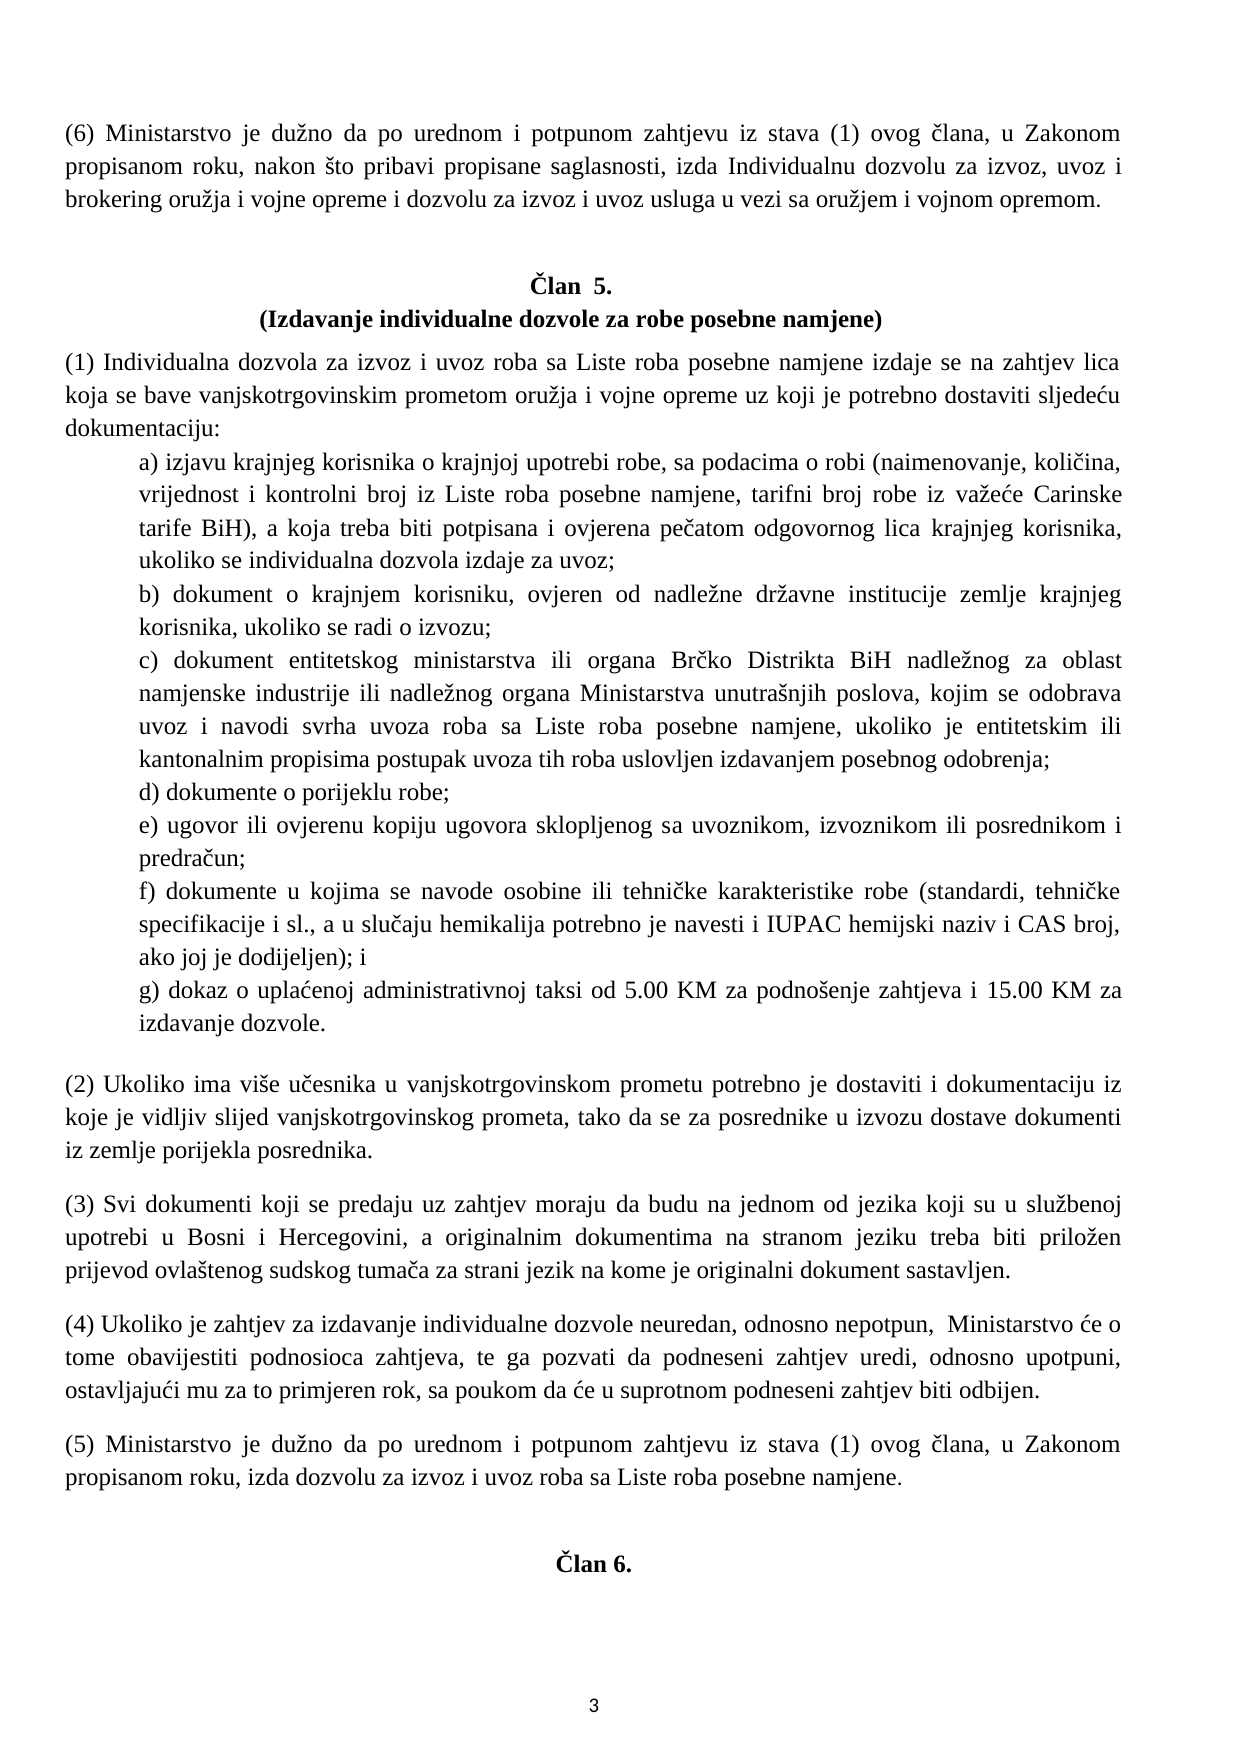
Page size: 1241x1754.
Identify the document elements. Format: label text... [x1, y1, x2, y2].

text g) dokaz o uplaćenoj administrativnoj taksi od 5.00 KM za podnošenje zahtjeva i 15.00 KM za izdavanje dozvole. [139, 975, 1122, 1037]
text (6) Ministarstvo je dužno da po urednom i potpunom zahtjevu iz stava (1) ovog člana, u Zakonom propisanom roku, nakon što pribavi propisane saglasnosti, izda Individualnu dozvolu za izvoz, uvoz i brokering oružja i vojne opreme i dozvolu za izvoz i uvoz usluga u vezi sa oružjem i vojnom opremom. [65, 118, 1122, 213]
text e) ugovor ili ovjerenu kopiju ugovora sklopljenog sa uvoznikom, izvoznikom ili posrednikom i predračun; [139, 810, 1122, 872]
text (1) Individualna dozvola za izvoz i uvoz roba sa Liste roba posebne namjene izdaje se na zahtjev lica koja se bave vanjskotrgovinskim prometom oružja i vojne opreme uz koji je potrebno dostaviti sljedeću dokumentaciju: [65, 347, 1122, 442]
text (3) Svi dokumenti koji se predaju uz zahtjev moraju da budu na jednom od jezika koji su u službenoj upotrebi u Bosni i Hercegovini, a originalnim dokumentima na stranom jeziku treba biti priložen prijevod ovlaštenog sudskog tumača za strani jezik na kome je originalni dokument sastavljen. [65, 1189, 1122, 1284]
text (4) Ukoliko je zahtjev za izdavanje individualne dozvole neuredan, odnosno nepotpun, Ministarstvo će o tome obavijestiti podnosioca zahtjeva, te ga pozvati da podneseni zahtjev uredi, odnosno upotpuni, ostavljajući mu za to primjeren rok, sa poukom da će u suprotnom podneseni zahtjev biti odbijen. [65, 1309, 1122, 1403]
text (2) Ukoliko ima više učesnika u vanjskotrgovinskom prometu potrebno je dostaviti i dokumentaciju iz koje je vidljiv slijed vanjskotrgovinskog prometa, tako da se za posrednike u izvozu dostave dokumenti iz zemlje porijekla posrednika. [65, 1069, 1122, 1164]
text (5) Ministarstvo je dužno da po urednom i potpunom zahtjevu iz stava (1) ovog člana, u Zakonom propisanom roku, izda dozvolu za izvoz i uvoz roba sa Liste roba posebne namjene. [65, 1429, 1122, 1491]
text a) izjavu krajnjeg korisnika o krajnjoj upotrebi robe, sa podacima o robi (naimenovanje, količina, vrijednost i kontrolni broj iz Liste roba posebne namjene, tarifni broj robe iz važeće Carinske tarife BiH), a koja treba biti potpisana i ovjerena pečatom odgovornog lica krajnjeg korisnika, ukoliko se individualna dozvola izdaje za uvoz; [139, 447, 1122, 574]
text Član 6. [65, 1549, 1122, 1578]
text c) dokument entitetskog ministarstva ili organa Brčko Distrikta BiH nadležnog za oblast namjenske industrije ili nadležnog organa Ministarstva unutrašnjih poslova, kojim se odobrava uvoz i navodi svrha uvoza roba sa Liste roba posebne namjene, ukoliko je entitetskim ili kantonalnim propisima postupak uvoza tih roba uslovljen izdavanjem posebnog odobrenja; [139, 645, 1122, 772]
text f) dokumente u kojima se navode osobine ili tehničke karakteristike robe (standardi, tehničke specifikacije i sl., a u slučaju hemikalija potrebno je navesti i IUPAC hemijski naziv i CAS broj, ako joj je dodijeljen); i [139, 876, 1122, 971]
text d) dokumente o porijeklu robe; [139, 777, 1122, 806]
text b) dokument o krajnjem korisniku, ovjeren od nadležne državne institucije zemlje krajnjeg korisnika, ukoliko se radi o izvozu; [139, 579, 1122, 640]
text Član 5. [19, 271, 1122, 300]
text (Izdavanje individualne dozvole za robe posebne namjene) [19, 304, 1122, 333]
